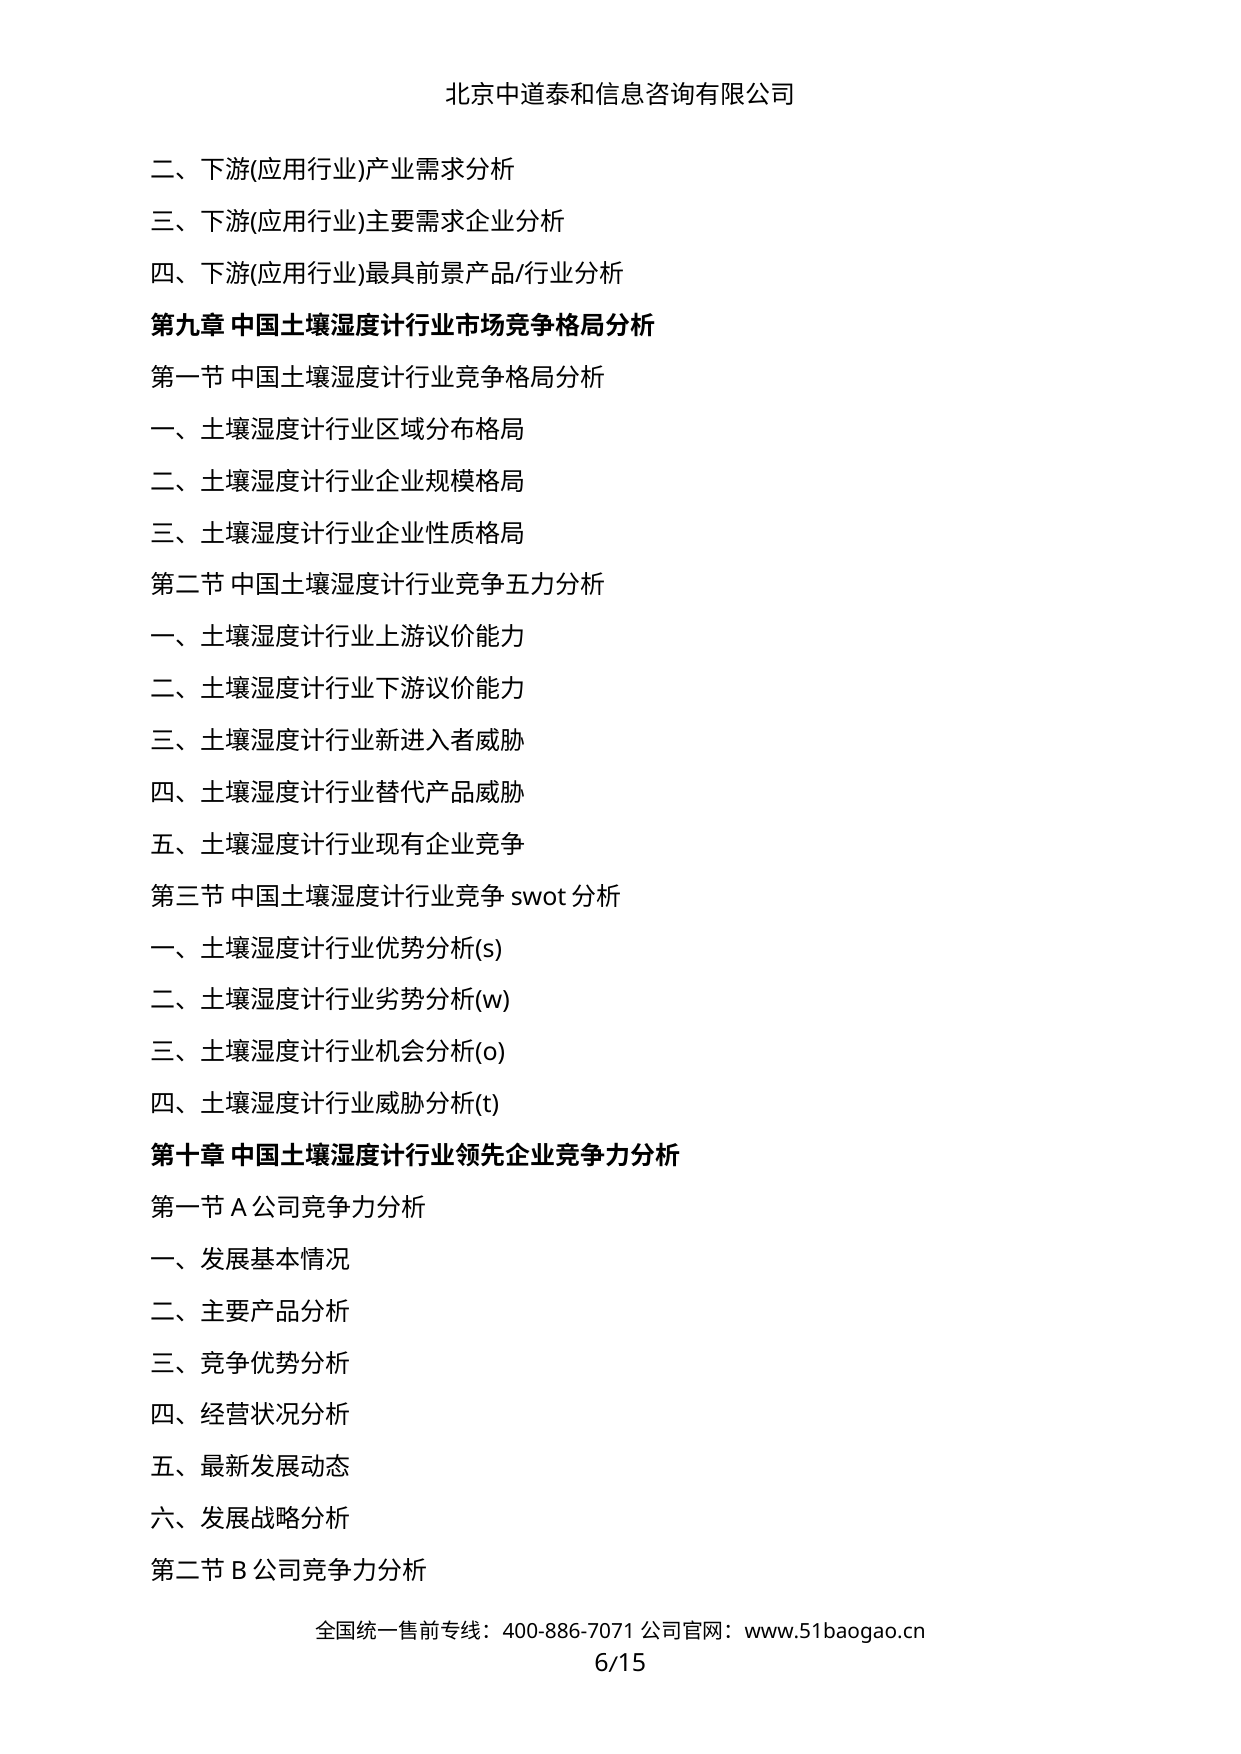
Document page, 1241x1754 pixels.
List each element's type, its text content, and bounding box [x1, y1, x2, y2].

text 二、土壤湿度计行业企业规模格局 [150, 461, 1090, 497]
text 第三节 中国土壤湿度计行业竞争swot分析 [150, 876, 1090, 912]
text 第一节 A公司竞争力分析 [150, 1187, 1090, 1224]
text 二、下游(应用行业)产业需求分析 [150, 150, 1090, 186]
text 第二节 B公司竞争力分析 [150, 1551, 1090, 1587]
text 二、主要产品分析 [150, 1291, 1090, 1327]
text 二、土壤湿度计行业劣势分析(w) [150, 980, 1090, 1016]
text 四、土壤湿度计行业替代产品威胁 [150, 772, 1090, 809]
text 五、土壤湿度计行业现有企业竞争 [150, 824, 1090, 861]
text 一、土壤湿度计行业上游议价能力 [150, 617, 1090, 653]
text 六、发展战略分析 [150, 1499, 1090, 1535]
text 三、下游(应用行业)主要需求企业分析 [150, 202, 1090, 238]
text 四、经营状况分析 [150, 1395, 1090, 1431]
text 第二节 中国土壤湿度计行业竞争五力分析 [150, 565, 1090, 601]
text 四、下游(应用行业)最具前景产品/行业分析 [150, 254, 1090, 290]
text 三、土壤湿度计行业机会分析(o) [150, 1032, 1090, 1068]
text 一、发展基本情况 [150, 1239, 1090, 1276]
text 三、土壤湿度计行业企业性质格局 [150, 513, 1090, 549]
text 第十章 中国土壤湿度计行业领先企业竞争力分析 [150, 1136, 1090, 1172]
text 二、土壤湿度计行业下游议价能力 [150, 669, 1090, 705]
text 第一节 中国土壤湿度计行业竞争格局分析 [150, 357, 1090, 394]
text 一、土壤湿度计行业优势分析(s) [150, 928, 1090, 964]
text 三、土壤湿度计行业新进入者威胁 [150, 721, 1090, 757]
text 第九章 中国土壤湿度计行业市场竞争格局分析 [150, 306, 1090, 342]
text 三、竞争优势分析 [150, 1343, 1090, 1379]
text 四、土壤湿度计行业威胁分析(t) [150, 1084, 1090, 1120]
text 五、最新发展动态 [150, 1447, 1090, 1483]
text 一、土壤湿度计行业区域分布格局 [150, 409, 1090, 446]
